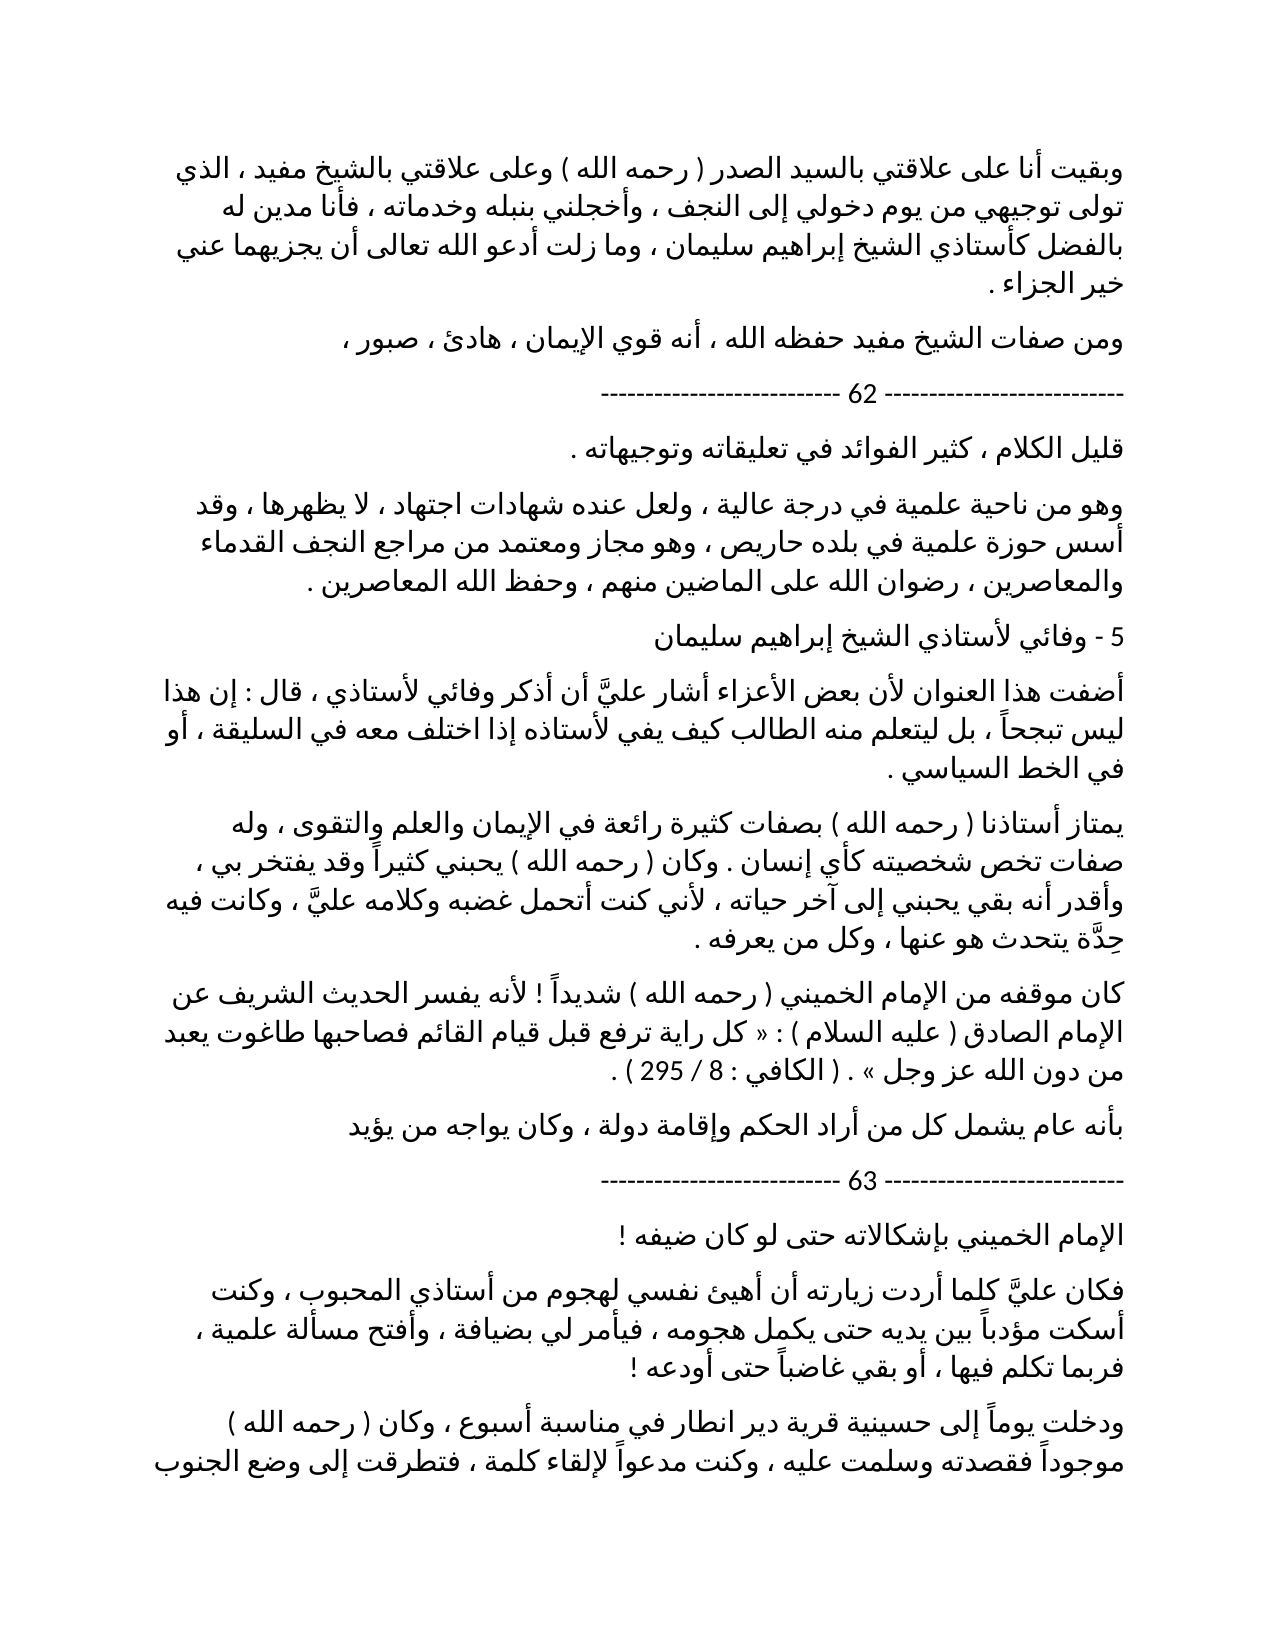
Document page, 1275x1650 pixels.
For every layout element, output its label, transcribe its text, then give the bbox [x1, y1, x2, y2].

text وبقيت أنا على علاقتي بالسيد الصدر ( رحمه الله ) وعلى علاقتي بالشيخ مفيد ، الذي تولى توجيهي من يوم دخولي إلى النجف ، وأخجلني بنبله وخدماته ، فأنا مدين له بالفضل كأستاذي الشيخ إبراهيم سليمان ، وما زلت أدعو الله تعالى أن يجزيهما عني خير الجزاء . [150, 150, 1125, 301]
text فكان عليَّ كلما أردت زيارته أن أهيئ نفسي لهجوم من أستاذي المحبوب ، وكنت أسكت مؤدباً بين يديه حتى يكمل هجومه ، فيأمر لي بضيافة ، وأفتح مسألة علمية ، فربما تكلم فيها ، أو بقي غاضباً حتى أودعه ! [150, 1272, 1125, 1385]
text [150, 1404, 1125, 1478]
text --------------------------- 62 --------------------------- [150, 376, 1125, 411]
text أضفت هذا العنوان لأن بعض الأعزاء أشار عليَّ أن أذكر وفائي لأستاذي ، قال : إن هذا ليس تبجحاً ، بل ليتعلم منه الطالب كيف يفي لأستاذه إذا اختلف معه في السليقة ، أو في الخط السياسي . [150, 673, 1125, 785]
text كان موقفه من الإمام الخميني ( رحمه الله ) شديداً ! لأنه يفسر الحديث الشريف عن الإمام الصادق ( عليه السلام ) : « كل راية ترفع قبل قيام القائم فصاحبها طاغوت يعبد من دون الله عز وجل » . ( الكافي : 8 / 295 ) . [150, 975, 1125, 1088]
text 5 - وفائي لأستاذي الشيخ إبراهيم سليمان [150, 618, 1125, 653]
text وهو من ناحية علمية في درجة عالية ، ولعل عنده شهادات اجتهاد ، لا يظهرها ، وقد أسس حوزة علمية في بلده حاريص ، وهو مجاز ومعتمد من مراجع النجف القدماء والمعاصرين ، رضوان الله على الماضين منهم ، وحفظ الله المعاصرين . [150, 486, 1125, 598]
text قليل الكلام ، كثير الفوائد في تعليقاته وتوجيهاته . [150, 431, 1125, 466]
text يمتاز أستاذنا ( رحمه الله ) بصفات كثيرة رائعة في الإيمان والعلم والتقوى ، وله صفات تخص شخصيته كأي إنسان . وكان ( رحمه الله ) يحبني كثيراً وقد يفتخر بي ، وأقدر أنه بقي يحبني إلى آخر حياته ، لأني كنت أتحمل غضبه وكلامه عليَّ ، وكانت فيه حِدَّة يتحدث هو عنها ، وكل من يعرفه . [150, 805, 1125, 956]
text بأنه عام يشمل كل من أراد الحكم وإقامة دولة ، وكان يواجه من يؤيد [150, 1107, 1125, 1143]
text ومن صفات الشيخ مفيد حفظه الله ، أنه قوي الإيمان ، هادئ ، صبور ، [150, 320, 1125, 356]
text الإمام الخميني بإشكالاته حتى لو كان ضيفه ! [150, 1217, 1125, 1253]
text --------------------------- 63 --------------------------- [150, 1162, 1125, 1198]
